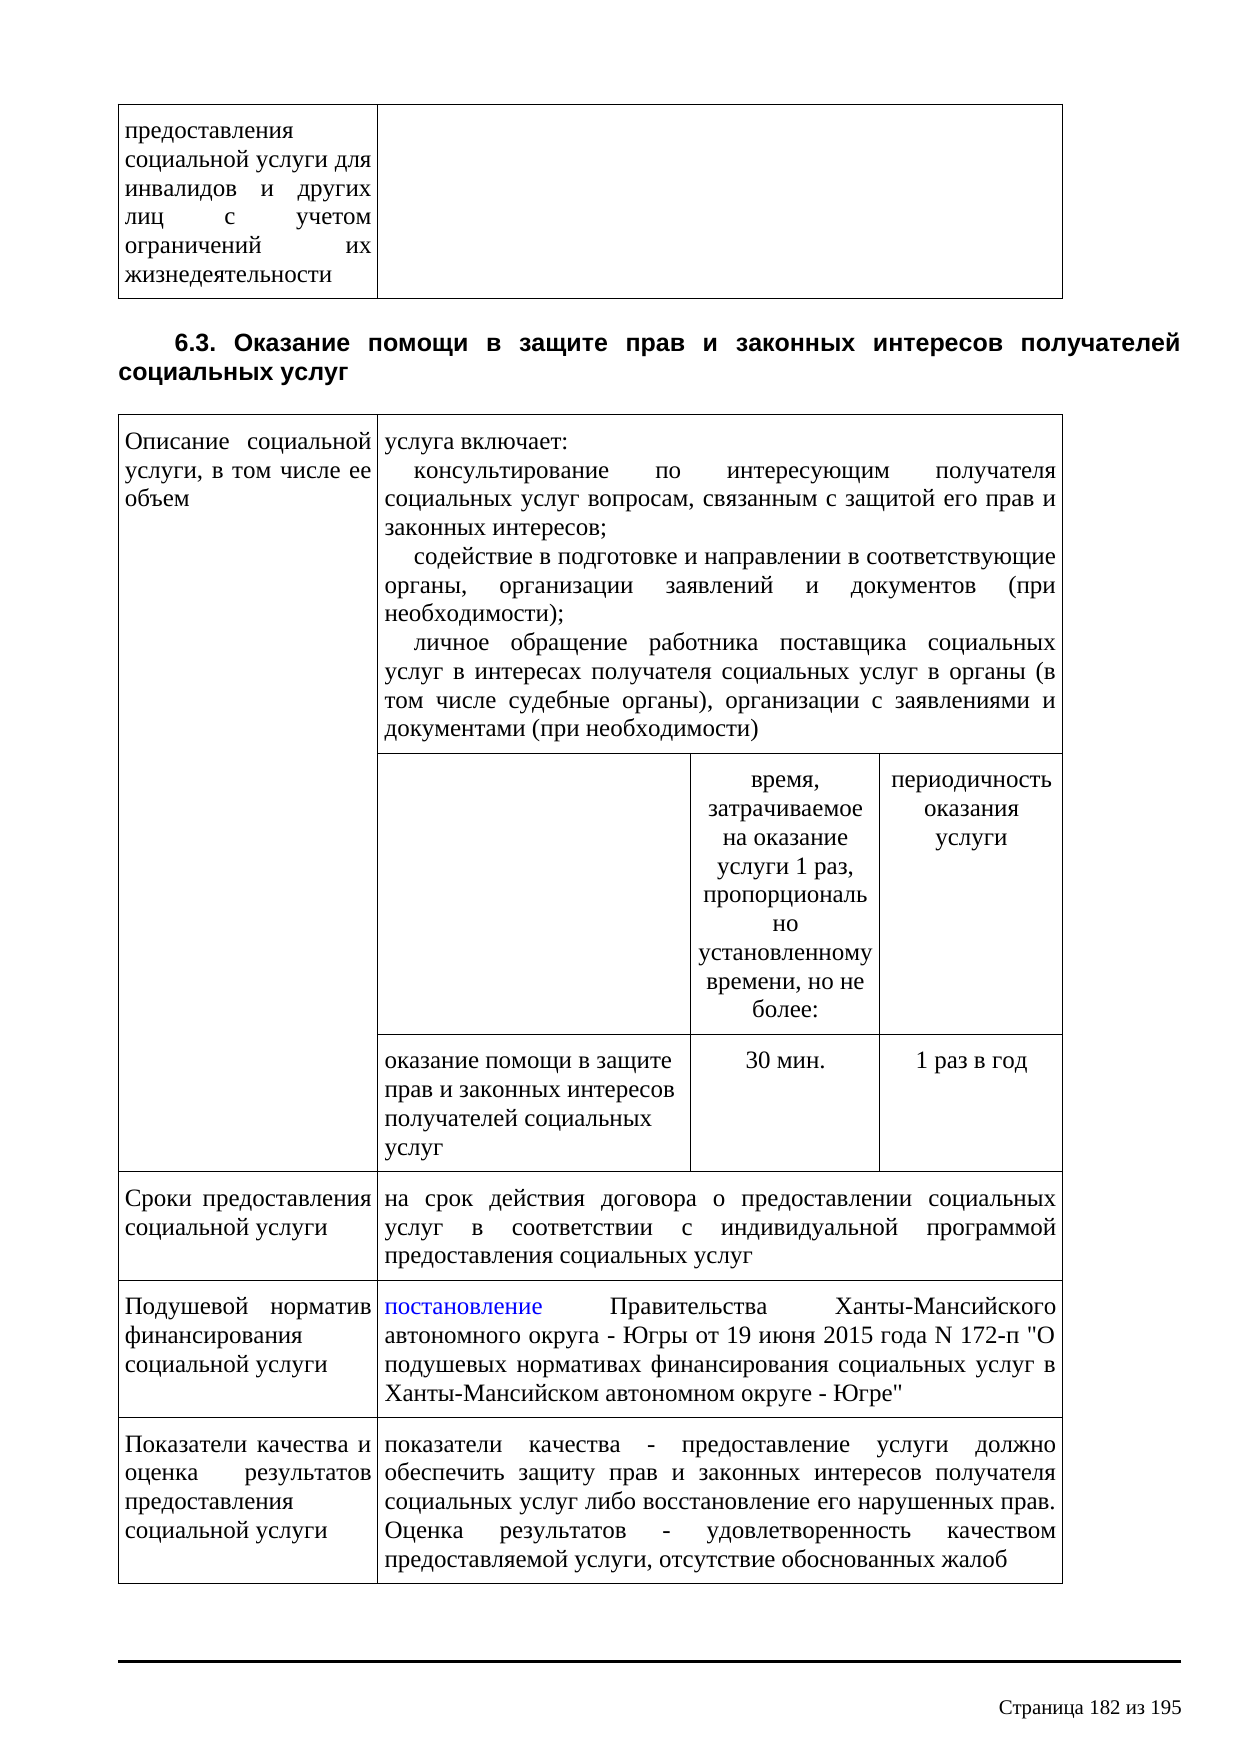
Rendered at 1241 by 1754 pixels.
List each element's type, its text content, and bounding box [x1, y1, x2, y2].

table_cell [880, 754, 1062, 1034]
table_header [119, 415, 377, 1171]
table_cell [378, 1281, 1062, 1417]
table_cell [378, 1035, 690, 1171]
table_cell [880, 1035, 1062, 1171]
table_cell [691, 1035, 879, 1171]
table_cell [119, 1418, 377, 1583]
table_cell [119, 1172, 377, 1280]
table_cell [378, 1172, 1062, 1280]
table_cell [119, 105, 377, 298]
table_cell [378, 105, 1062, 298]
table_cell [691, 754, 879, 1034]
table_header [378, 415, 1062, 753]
title 6.3. Оказание помощи в защите прав и законных интересов получателей социальных услуг [118, 328, 1181, 386]
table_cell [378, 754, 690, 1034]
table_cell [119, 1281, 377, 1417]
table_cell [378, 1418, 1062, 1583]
